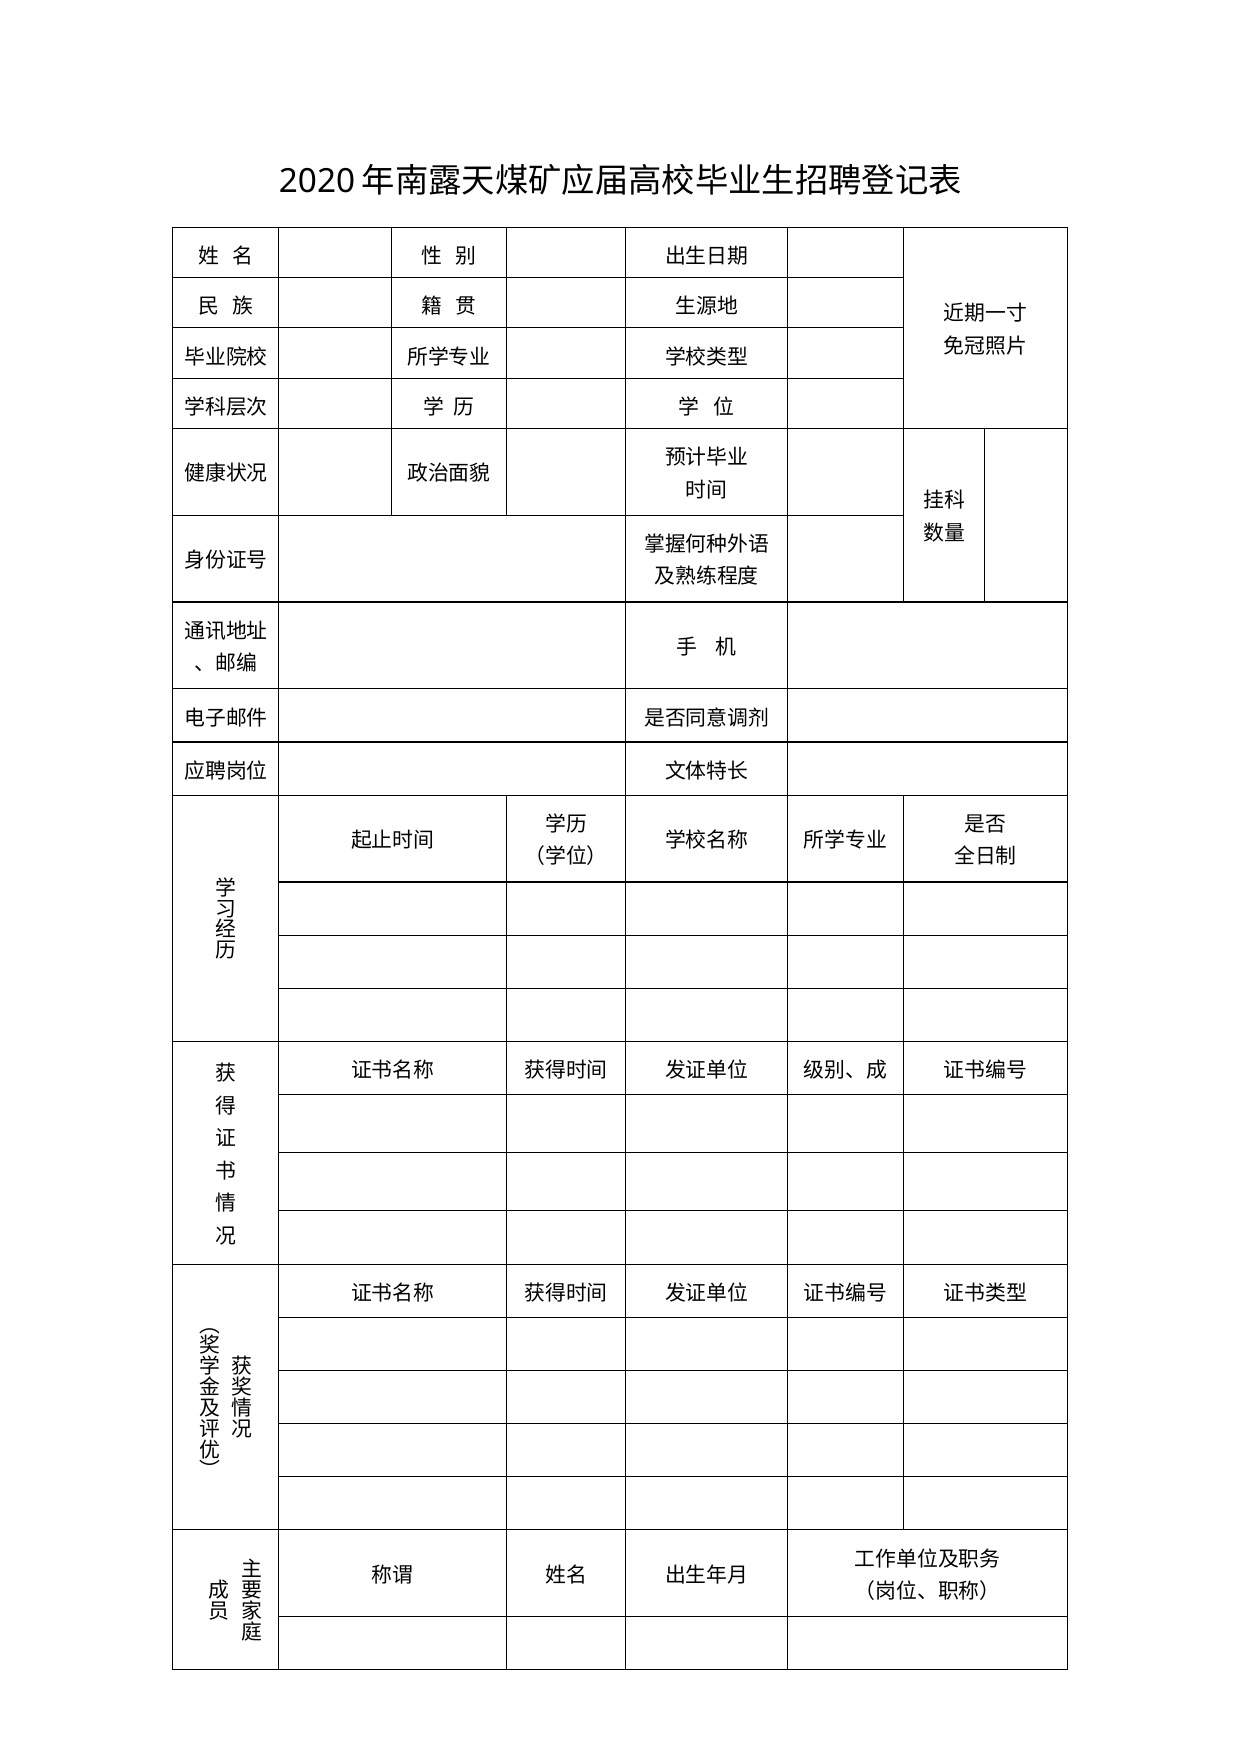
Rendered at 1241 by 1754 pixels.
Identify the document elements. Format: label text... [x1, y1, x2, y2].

table_cell 电子邮件 [173, 689, 278, 741]
table_cell [788, 516, 903, 601]
table_cell [788, 689, 1067, 741]
table_cell 起止时间 [279, 796, 506, 881]
table_cell [985, 429, 1067, 601]
table_cell 发证单位 [626, 1265, 787, 1317]
table_cell [788, 989, 903, 1041]
table_cell [788, 1318, 903, 1370]
table_cell [904, 1424, 1067, 1476]
table_header 性 别 [392, 228, 506, 277]
table_cell [626, 936, 787, 988]
table_cell 证书名称 [279, 1265, 506, 1317]
table_cell [507, 1153, 625, 1210]
table_cell [788, 1617, 1067, 1669]
table_cell [507, 883, 625, 934]
table_cell [626, 1477, 787, 1529]
table_cell [507, 328, 625, 377]
table_cell [904, 989, 1067, 1041]
table_cell [626, 1318, 787, 1370]
table_cell 学 位 [626, 379, 787, 428]
table_cell [626, 1153, 787, 1210]
table_cell 称谓 [279, 1530, 506, 1616]
table_cell 获得时间 [507, 1042, 625, 1094]
table_cell [904, 1477, 1067, 1529]
table_cell [788, 743, 1067, 794]
table_cell 学习经历 [173, 796, 278, 1041]
table_cell 籍 贯 [392, 278, 506, 327]
table_cell [788, 1477, 903, 1529]
table_cell 证书类型 [904, 1265, 1067, 1317]
table_cell 健康状况 [173, 429, 278, 514]
table_cell 是否 全日制 [904, 796, 1067, 881]
table_cell 所学专业 [788, 796, 903, 881]
table_cell [788, 936, 903, 988]
table_cell 民 族 [173, 278, 278, 327]
table_cell [904, 1371, 1067, 1423]
table_cell [279, 936, 506, 988]
table_cell 工作单位及职务 （岗位、职称） [788, 1530, 1067, 1616]
table_cell [279, 1153, 506, 1210]
table_cell 身份证号 [173, 516, 278, 601]
table_cell 获得时间 [507, 1265, 625, 1317]
table_cell 证书编号 [788, 1265, 903, 1317]
table_cell 出生年月 [626, 1530, 787, 1616]
table_header 近期一寸 免冠照片 [904, 228, 1067, 428]
table_cell 预计毕业 时间 [626, 429, 787, 514]
table_cell 学 历 [392, 379, 506, 428]
table_cell 手 机 [626, 603, 787, 688]
table_cell 级别、成绩 [788, 1042, 903, 1094]
table_cell [788, 1424, 903, 1476]
table_cell [904, 1211, 1067, 1263]
table_cell [507, 379, 625, 428]
table_cell 挂科 数量 [904, 429, 984, 601]
table_cell [626, 989, 787, 1041]
table_cell [507, 1211, 625, 1263]
table_cell [279, 689, 625, 741]
table_cell [788, 603, 1067, 688]
table_cell 所学专业 [392, 328, 506, 377]
table_header [788, 228, 903, 277]
table_cell [279, 429, 391, 514]
table_cell [279, 328, 391, 377]
table_cell [904, 1095, 1067, 1152]
table_cell [279, 989, 506, 1041]
table_cell 学历 （学位） [507, 796, 625, 881]
table_cell [904, 936, 1067, 988]
table_cell 获奖情况 （奖学金及评优） [173, 1265, 278, 1529]
table_cell [279, 1371, 506, 1423]
table_cell [626, 1371, 787, 1423]
table_cell [788, 1153, 903, 1210]
table_cell [788, 379, 903, 428]
table_cell [788, 328, 903, 377]
table_cell [279, 883, 506, 934]
table_cell [279, 379, 391, 428]
table_cell [904, 1153, 1067, 1210]
table_cell [507, 1318, 625, 1370]
table_cell [279, 1318, 506, 1370]
table_cell 文体特长 [626, 743, 787, 794]
table_cell [507, 936, 625, 988]
table_cell [507, 1477, 625, 1529]
table_cell [507, 1371, 625, 1423]
table_cell [507, 989, 625, 1041]
text 2020年南露天煤矿应届高校毕业生招聘登记表 [187, 146, 1053, 211]
table_cell 是否同意调剂 [626, 689, 787, 741]
table_cell [279, 1617, 506, 1669]
table_cell [507, 429, 625, 514]
table_header [507, 228, 625, 277]
table_cell [279, 1095, 506, 1152]
table_cell [904, 883, 1067, 934]
table_cell [279, 516, 625, 601]
table_cell [788, 1095, 903, 1152]
table_cell 发证单位 [626, 1042, 787, 1094]
table_cell [279, 1211, 506, 1263]
table_cell [507, 1617, 625, 1669]
table_cell [788, 429, 903, 514]
table_cell [507, 1095, 625, 1152]
table_cell 证书编号 [904, 1042, 1067, 1094]
table_cell 学校名称 [626, 796, 787, 881]
table_cell 通讯地址 、邮编 [173, 603, 278, 688]
table_cell [507, 278, 625, 327]
table_cell 毕业院校 [173, 328, 278, 377]
table_cell [788, 1211, 903, 1263]
table_cell 主要家庭成员 或社会关系 [173, 1530, 278, 1669]
table_cell [279, 1477, 506, 1529]
table_header 出生日期 [626, 228, 787, 277]
table_cell 政治面貌 [392, 429, 506, 514]
table_header [279, 228, 391, 277]
table_cell 姓名 [507, 1530, 625, 1616]
table_cell 生源地 [626, 278, 787, 327]
table_cell [626, 883, 787, 934]
table_cell [626, 1211, 787, 1263]
table_cell 学校类型 [626, 328, 787, 377]
table_cell [279, 278, 391, 327]
table_cell [788, 883, 903, 934]
table_cell [626, 1617, 787, 1669]
table_cell [626, 1095, 787, 1152]
table_cell [279, 603, 625, 688]
table_cell [788, 1371, 903, 1423]
table_cell [279, 743, 625, 794]
table_cell [788, 278, 903, 327]
table_cell [279, 1424, 506, 1476]
table_cell 掌握何种外语及熟练程度 [626, 516, 787, 601]
table_cell 应聘岗位 [173, 743, 278, 794]
table_cell [626, 1424, 787, 1476]
table_cell 获 得 证 书 情 况 [173, 1042, 278, 1263]
table_header 姓 名 [173, 228, 278, 277]
table_cell [507, 1424, 625, 1476]
table_cell 证书名称 [279, 1042, 506, 1094]
table_cell [904, 1318, 1067, 1370]
table_cell 学科层次 [173, 379, 278, 428]
